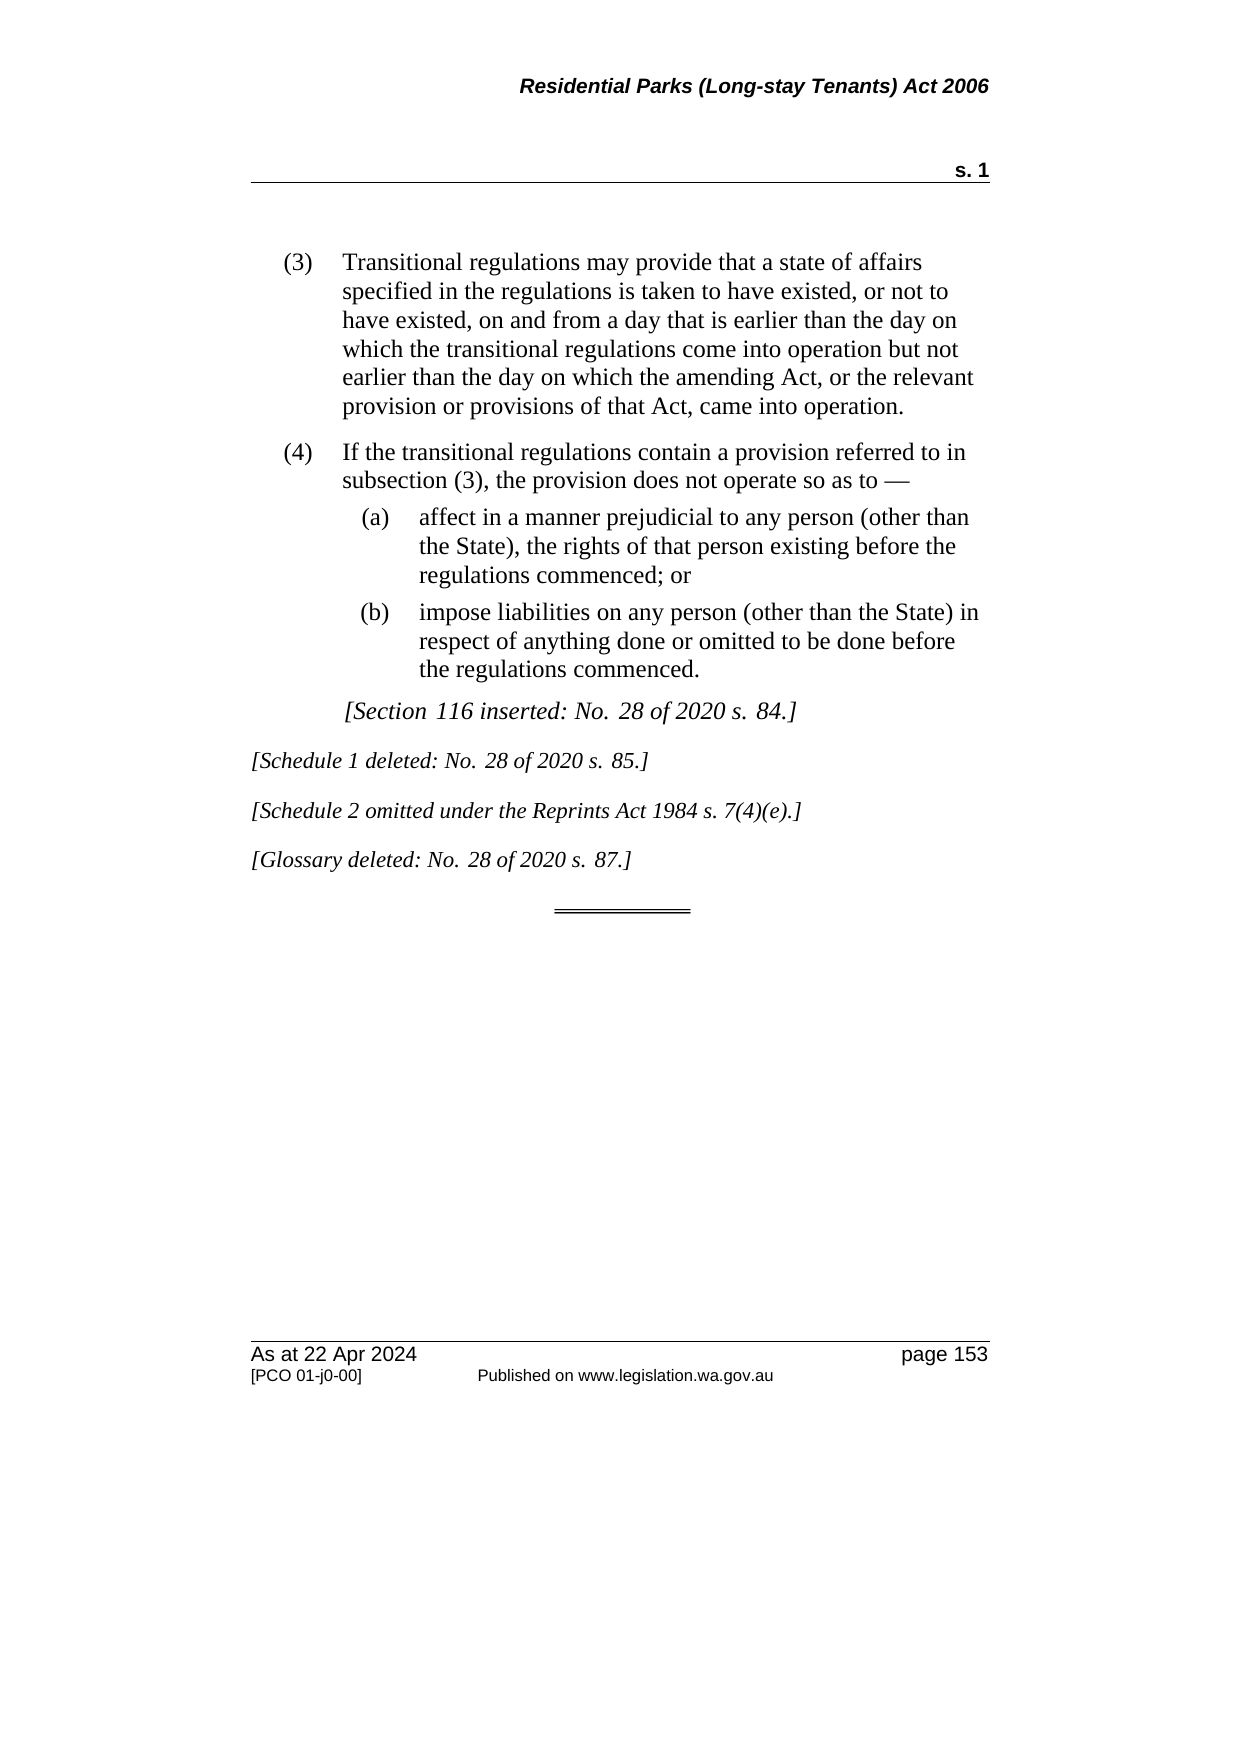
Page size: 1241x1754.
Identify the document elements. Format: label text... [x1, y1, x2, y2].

text [Schedule 1 deleted: No. 28 of 2020 s. 85.] [251, 747, 990, 774]
picture [543, 897, 697, 926]
text [Schedule 2 omitted under the Reprints Act 1984 s. 7(4)(e).] [251, 797, 990, 823]
text (3) Transitional regulations may provide that a state of affairs specified in the regulations is taken to have existed, or not to have existed, on and from a day that is earlier than the day on which the transitional regulations come into operation but not earlier than the day on which the amending Act, or the relevant provision or provisions of that Act, came into operation. [251, 247, 990, 420]
text (b) impose liabilities on any person (other than the State) in respect of anything done or omitted to be done before the regulations commenced. [251, 597, 990, 683]
text (a) affect in a manner prejudicial to any person (other than the State), the rights of that person existing before the regulations commenced; or [251, 502, 990, 589]
text [Section 116 inserted: No. 28 of 2020 s. 84.] [251, 696, 990, 724]
text [Glossary deleted: No. 28 of 2020 s. 87.] [251, 846, 990, 872]
text (4) If the transitional regulations contain a provision referred to in subsection (3), the provision does not operate so as to — [251, 437, 990, 494]
